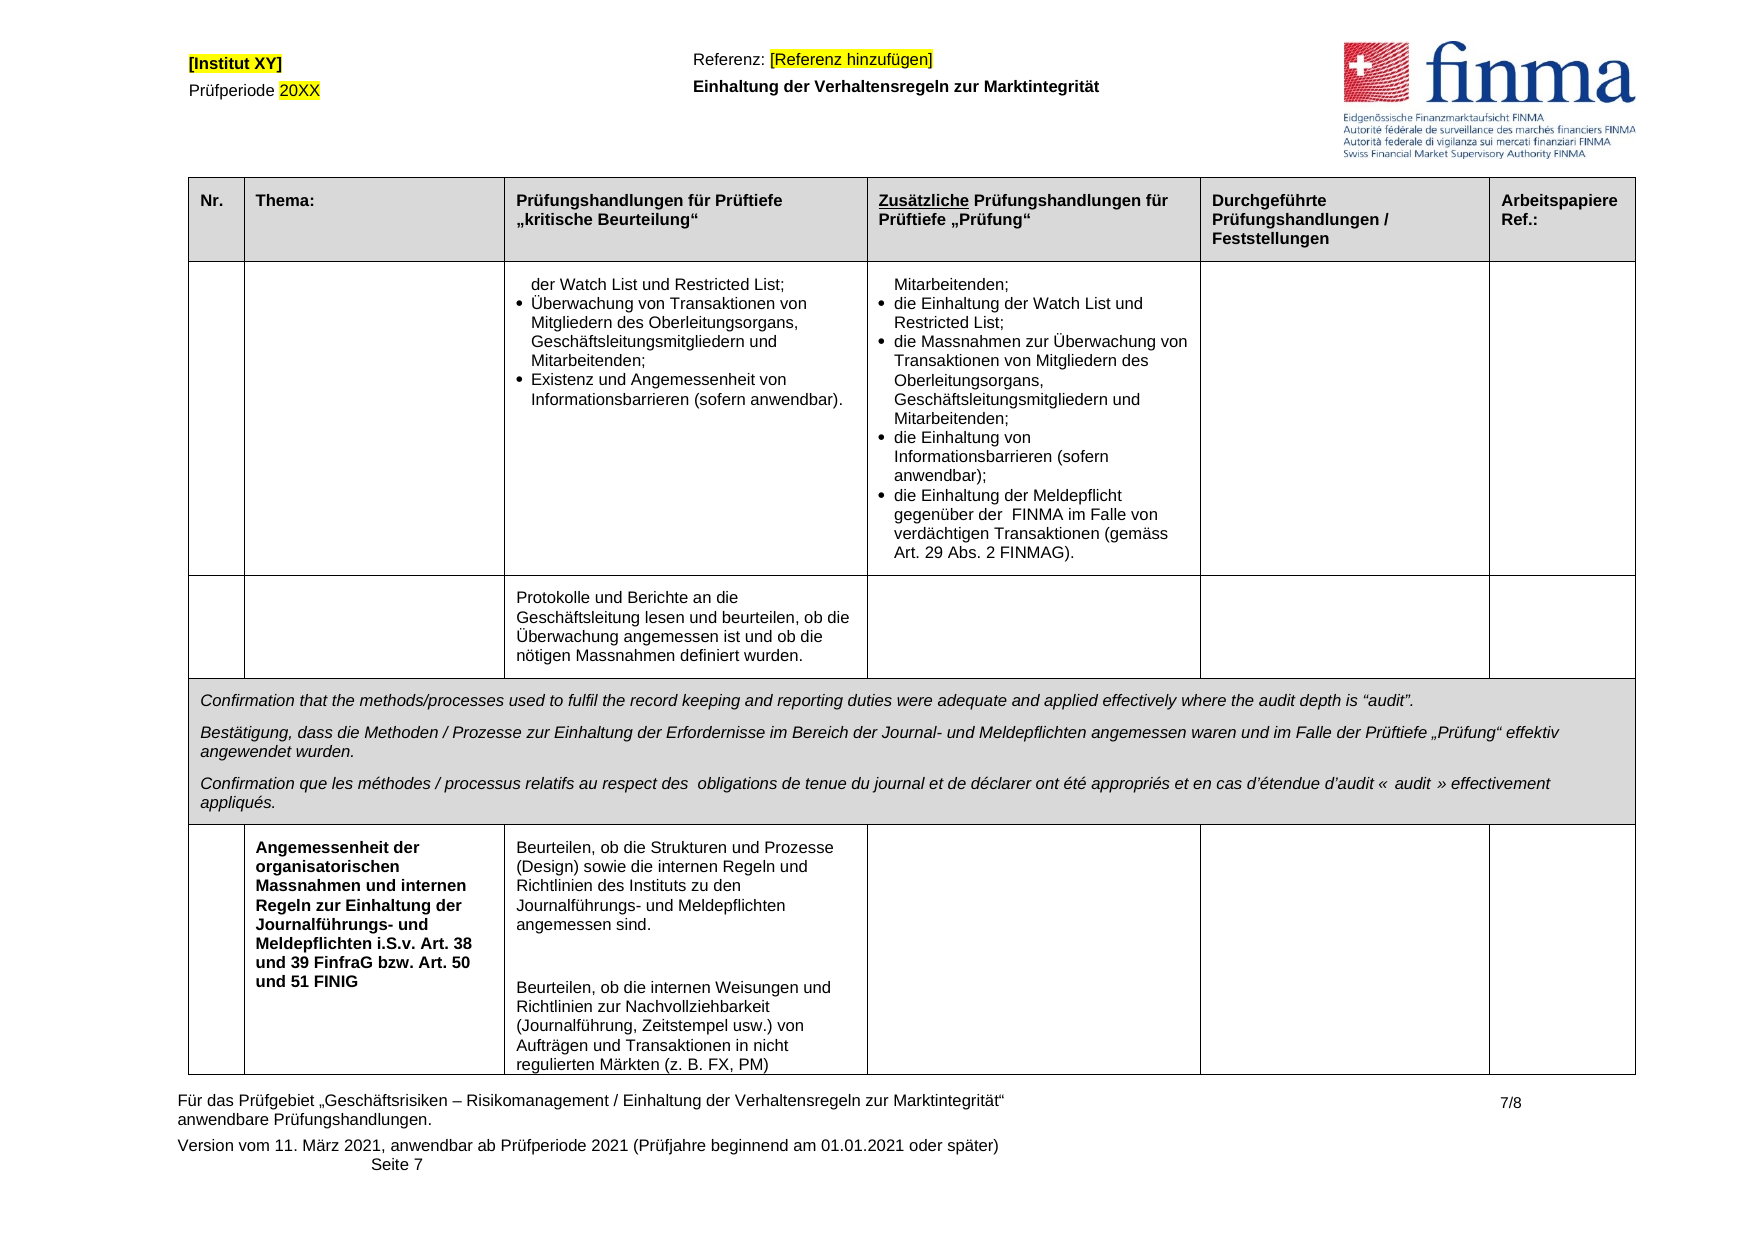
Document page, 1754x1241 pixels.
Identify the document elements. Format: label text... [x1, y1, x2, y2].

table_cell [189, 576, 244, 677]
table_header Zusätzliche Prüfungshandlungen für Prüftiefe „Prüfung“ [868, 178, 1200, 261]
table_cell [1201, 262, 1489, 575]
table_cell [245, 576, 504, 677]
table_cell [189, 825, 244, 1074]
table_cell [868, 825, 1200, 1074]
table_cell [1490, 576, 1635, 677]
table_cell [1201, 576, 1489, 677]
table_header Arbeitspapiere Ref.: [1490, 178, 1635, 261]
table_cell Protokolle und Berichte an die Geschäftsleitung lesen und beurteilen, ob die Überwachung angemessen ist und ob die nötigen Massnahmen definiert wurden. [505, 576, 867, 677]
table_cell [868, 576, 1200, 677]
table_header Prüfungshandlungen für Prüftiefe „kritische Beurteilung“ [505, 178, 867, 261]
table_header Thema: [245, 178, 504, 261]
table_cell [1490, 262, 1635, 575]
table_cell Confirmation that the methods/processes used to fulfil the record keeping and reporting duties were adequate and applied effectively where the audit depth is “audit”. Bestätigung, dass die Methoden / Prozesse zur Einhaltung der Erfordernisse im Bereich der Journal- und Meldepflichten angemessen waren und im Falle der Prüftiefe „Prüfung“ effektiv angewendet wurden. Confirmation que les méthodes / processus relatifs au respect des obligations de tenue du journal et de déclarer ont été appropriés et en cas d’étendue d’audit « audit » effectivement appliqués. [189, 679, 1635, 824]
table_cell [189, 262, 244, 575]
picture [1343, 41, 1636, 159]
table_cell [245, 262, 504, 575]
table_cell [1201, 825, 1489, 1074]
table_cell [1490, 825, 1635, 1074]
table_header Nr. [189, 178, 244, 261]
table_header Durchgeführte Prüfungshandlungen / Feststellungen [1201, 178, 1489, 261]
